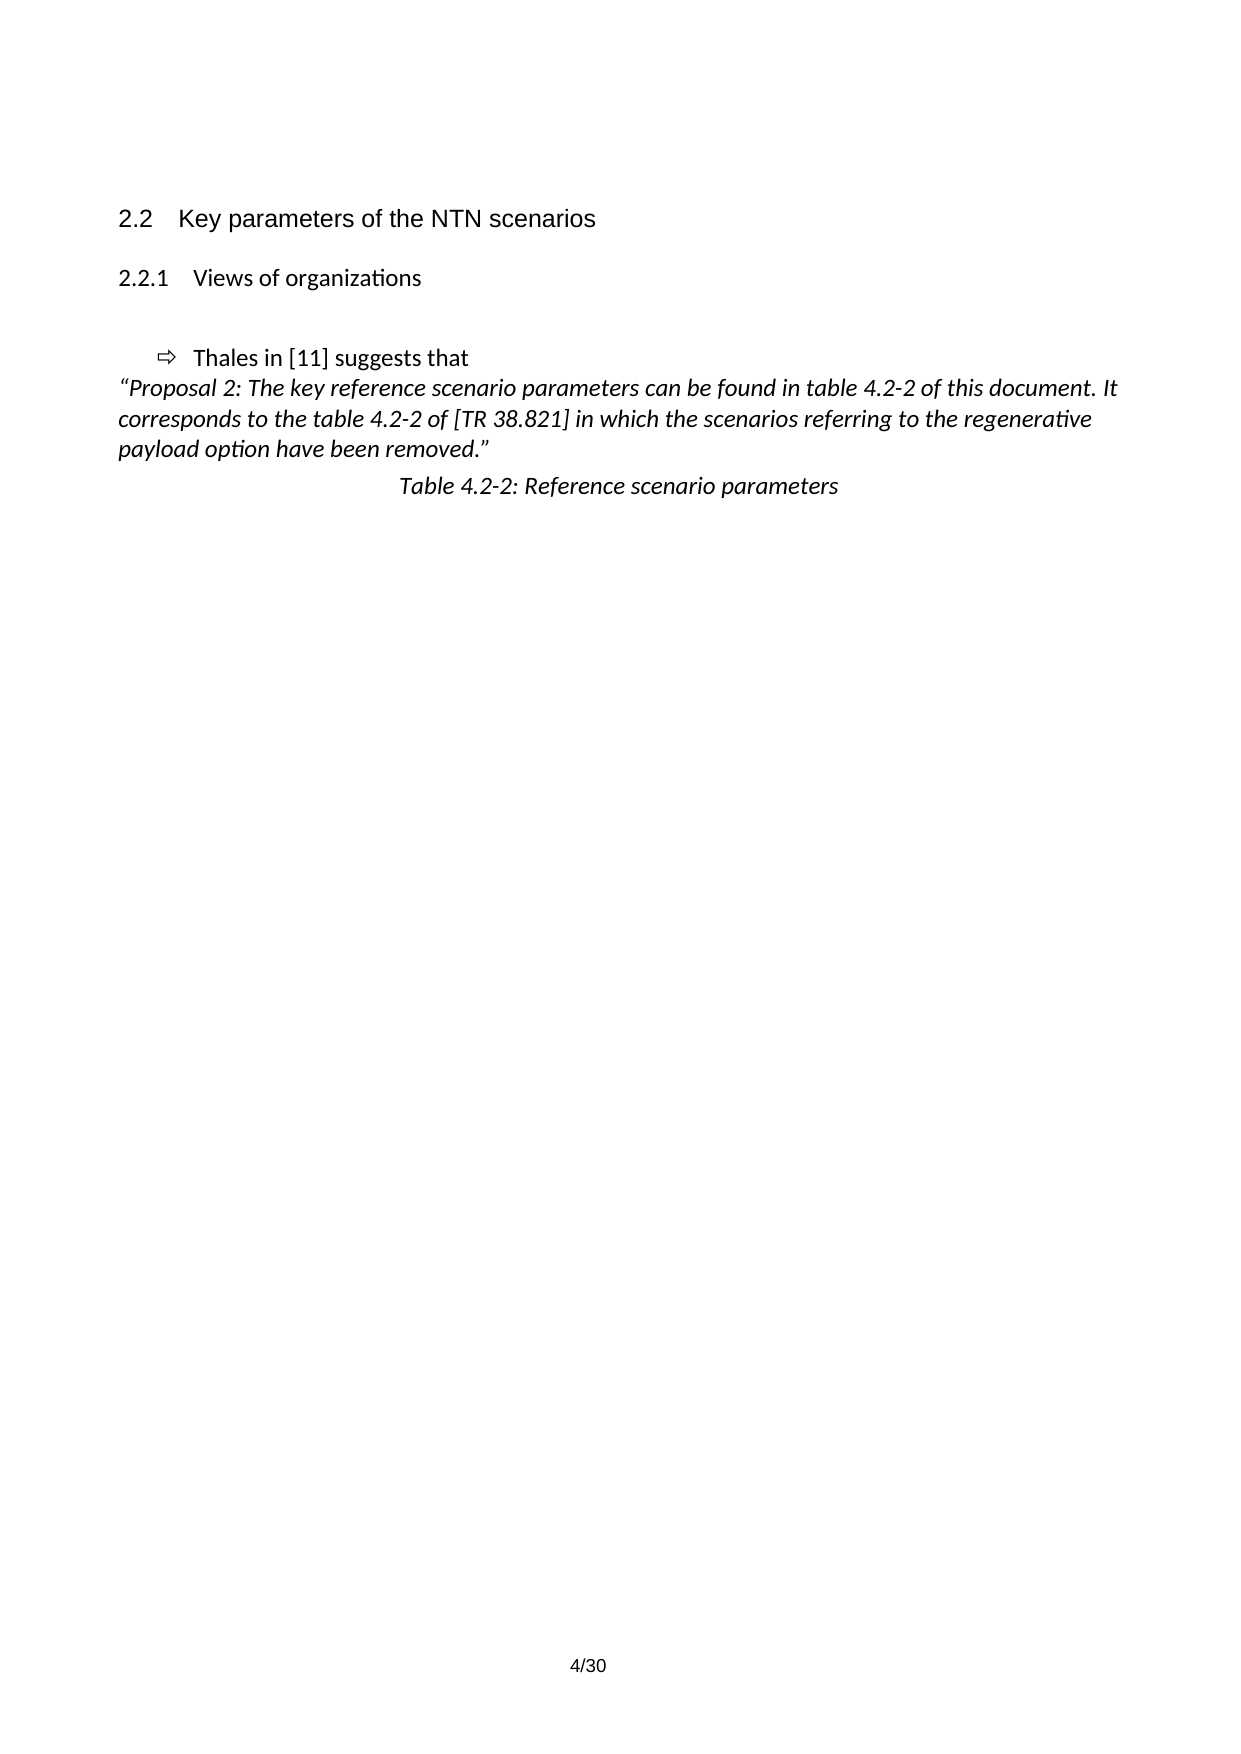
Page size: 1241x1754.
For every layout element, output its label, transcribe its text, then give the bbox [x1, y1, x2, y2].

text “Proposal 2: The key reference scenario parameters can be found in table 4.2-2 of this document. It corresponds to the table 4.2-2 of [TR 38.821] in which the scenarios referring to the regenerative payload option have been removed.” [118, 373, 1122, 464]
subtitle Views of organizations [118, 262, 1122, 293]
text Table 4.2-2: Reference scenario parameters [118, 470, 1122, 501]
subtitle Key parameters of the NTN scenarios [118, 204, 1122, 233]
list Thales in [11] suggests that [156, 342, 1122, 373]
